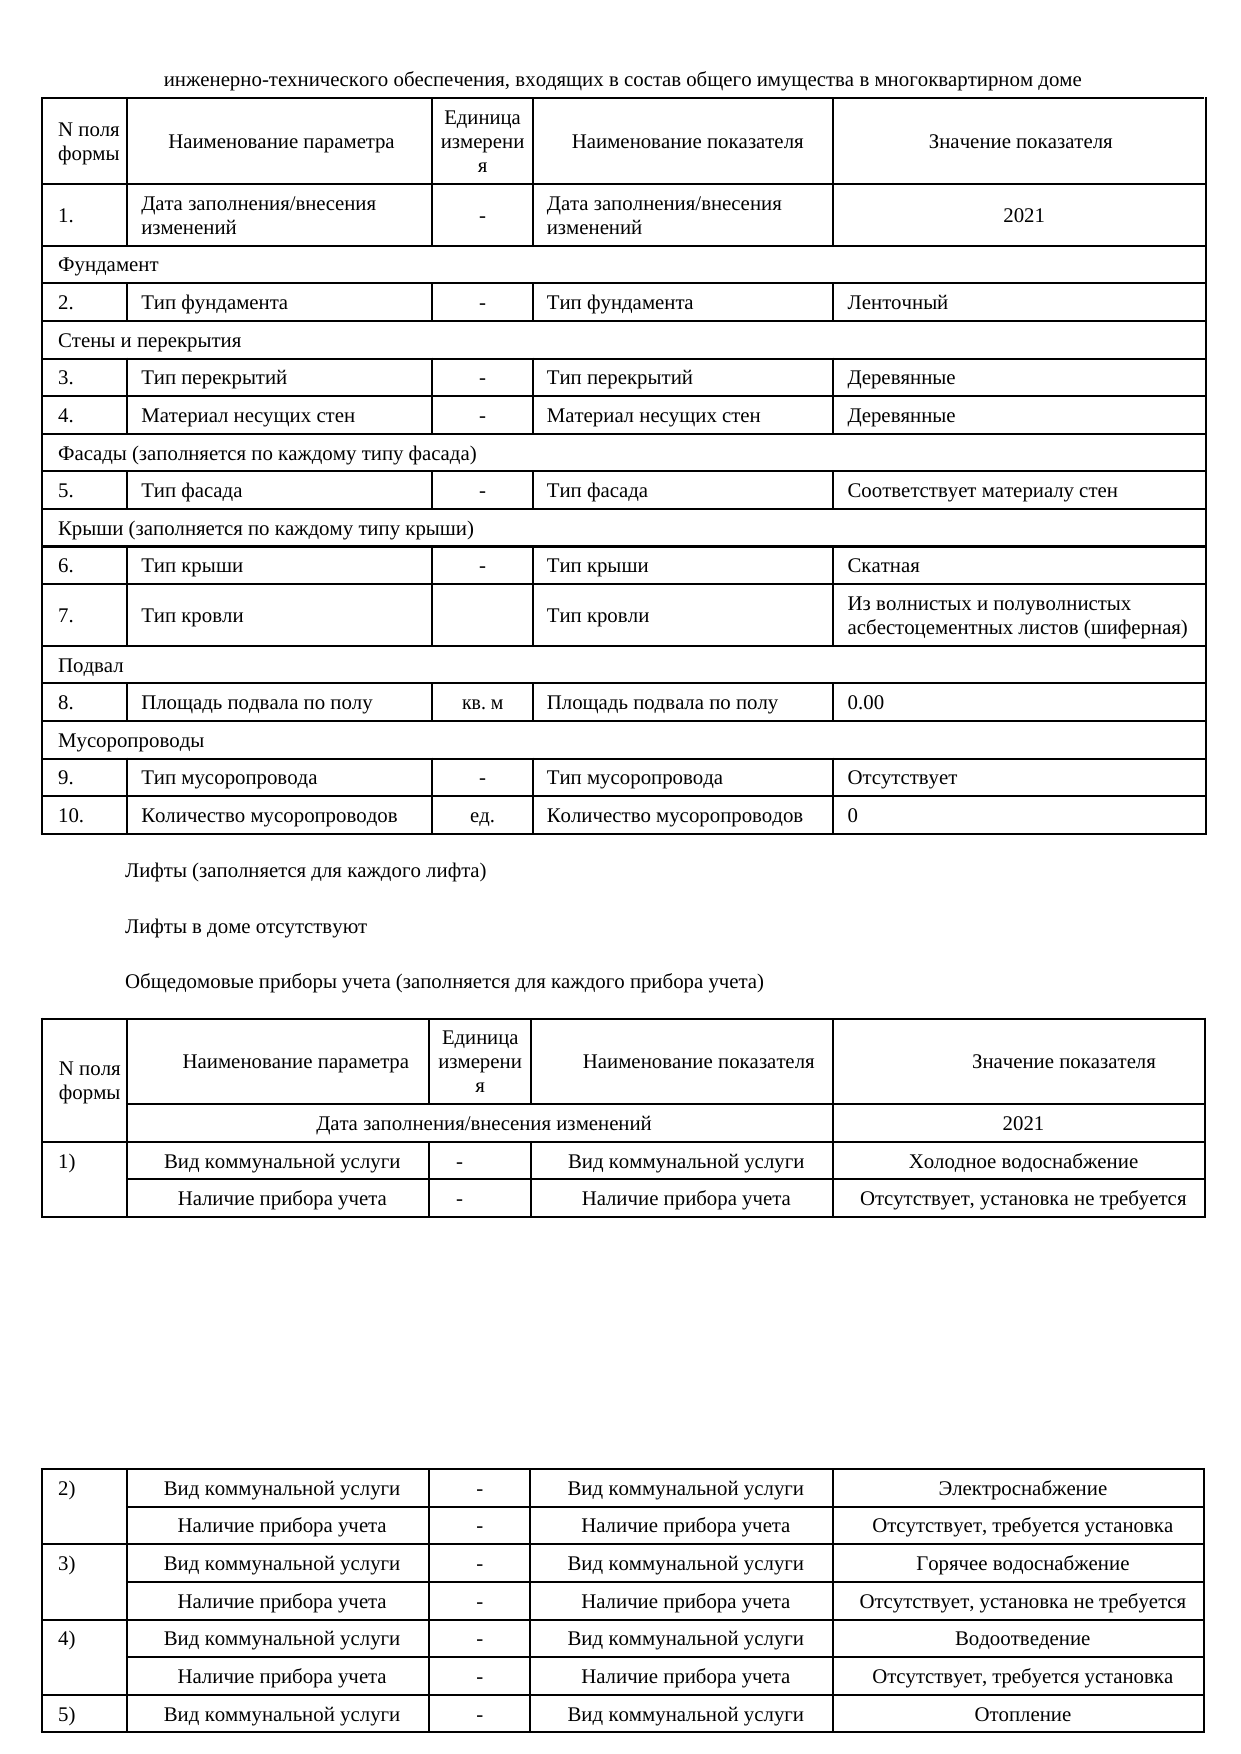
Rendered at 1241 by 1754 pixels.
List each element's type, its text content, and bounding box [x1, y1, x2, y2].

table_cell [128, 1583, 428, 1618]
table_cell - [430, 1508, 529, 1543]
table_header - [430, 1470, 529, 1506]
table_header Наименование параметра [128, 1020, 428, 1103]
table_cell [128, 1696, 428, 1731]
table_cell 9. [43, 760, 126, 795]
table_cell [531, 1621, 832, 1656]
table_cell 2021 [834, 185, 1205, 244]
table_cell - [433, 185, 532, 244]
table_cell - [430, 1143, 530, 1178]
table_cell Наименование параметра [128, 99, 431, 183]
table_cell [531, 1583, 832, 1618]
table_cell Тип фасада [534, 472, 832, 508]
table_cell 0.00 [834, 684, 1205, 720]
table_cell Деревянные [834, 397, 1205, 433]
table_cell Наличие прибора учета [128, 1180, 428, 1216]
table_cell - [433, 760, 532, 795]
text Лифты (заполняется для каждого лифта) [125, 858, 1205, 882]
table_cell 0 [834, 797, 1205, 833]
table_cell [531, 1696, 832, 1731]
table_header Наименование показателя [532, 1020, 832, 1103]
table_cell Вид коммунальной услуги [531, 1545, 832, 1581]
table_cell Тип мусоропровода [534, 760, 832, 795]
table_cell Мусоропроводы [43, 722, 1205, 757]
table_cell 5. [43, 472, 126, 508]
text Общедомовые приборы учета (заполняется для каждого прибора учета) [125, 969, 1205, 993]
table_cell Из волнистых и полуволнистых асбестоцементных листов (шиферная) [834, 585, 1205, 645]
table_cell Тип крыши [128, 548, 431, 583]
table_header Значение показателя [834, 1020, 1204, 1103]
table_cell Соответствует материалу стен [834, 472, 1205, 508]
table_cell - [433, 397, 532, 433]
table_cell - [433, 472, 532, 508]
table_cell Вид коммунальной услуги [128, 1143, 428, 1178]
table_header 2) [43, 1470, 126, 1543]
table_cell 3) [43, 1545, 126, 1618]
table_cell Тип фундамента [534, 284, 832, 320]
table_cell Крыши (заполняется по каждому типу крыши) [43, 510, 1205, 545]
table_header Электроснабжение [834, 1470, 1203, 1506]
table_cell Площадь подвала по полу [534, 684, 832, 720]
table_cell ед. [433, 797, 532, 833]
table_cell - [430, 1583, 529, 1618]
table_cell Дата заполнения/внесения изменений [128, 1105, 832, 1141]
table_cell Количество мусоропроводов [534, 797, 832, 833]
table_cell 5) [43, 1696, 126, 1731]
table_header Вид коммунальной услуги [128, 1470, 428, 1506]
table_cell Значение показателя [834, 97, 1205, 183]
table_cell - [430, 1545, 529, 1581]
table_cell 4. [43, 397, 126, 433]
table_cell 8. [43, 684, 126, 720]
table_cell Тип кровли [128, 585, 431, 645]
table_cell Ленточный [834, 284, 1205, 320]
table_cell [531, 1658, 832, 1694]
text Лифты в доме отсутствуют [125, 914, 1205, 938]
table_cell Тип крыши [534, 548, 832, 583]
table_cell Тип кровли [534, 585, 832, 645]
table_cell Скатная [834, 548, 1205, 583]
table_cell 1) [43, 1143, 126, 1216]
table_cell [433, 585, 532, 645]
table_cell N поля формы [43, 99, 126, 183]
table_cell Наличие прибора учета [531, 1508, 832, 1543]
table_cell Тип фундамента [128, 284, 431, 320]
table_cell - [433, 284, 532, 320]
table_cell Количество мусоропроводов [128, 797, 431, 833]
table_cell Холодное водоснабжение [834, 1143, 1204, 1178]
table_cell Отсутствует, требуется установка [834, 1508, 1203, 1543]
table_cell 10. [43, 797, 126, 833]
table_cell Тип перекрытий [128, 360, 431, 395]
table_cell Тип перекрытий [534, 360, 832, 395]
table_cell Материал несущих стен [534, 397, 832, 433]
table_cell 1. [43, 185, 126, 244]
table_cell Дата заполнения/внесения изменений [534, 185, 832, 244]
table_cell - [433, 360, 532, 395]
table_cell Стены и перекрытия [43, 322, 1205, 357]
table_cell Тип фасада [128, 472, 431, 508]
table_cell 2021 [834, 1105, 1204, 1141]
table_header Вид коммунальной услуги [531, 1470, 832, 1506]
table_cell Наличие прибора учета [128, 1508, 428, 1543]
table_cell 2. [43, 284, 126, 320]
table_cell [128, 1621, 428, 1656]
table_cell кв. м [433, 684, 532, 720]
table_cell Отопление [834, 1696, 1203, 1731]
table_cell Горячее водоснабжение [834, 1545, 1203, 1581]
table_header N поля формы [43, 1020, 126, 1141]
table_cell - [430, 1658, 529, 1694]
table_cell - [430, 1180, 530, 1216]
table_cell Наименование показателя [534, 99, 832, 183]
table_cell Деревянные [834, 360, 1205, 395]
table_cell Фасады (заполняется по каждому типу фасада) [43, 435, 1205, 470]
table_cell Отсутствует, установка не требуется [834, 1180, 1204, 1216]
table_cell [128, 1658, 428, 1694]
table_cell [42, 60, 1204, 97]
table_cell 4) [43, 1621, 126, 1694]
table_cell Площадь подвала по полу [128, 684, 431, 720]
table_cell Отсутствует [834, 760, 1205, 795]
table_cell - [430, 1621, 529, 1656]
table_cell Дата заполнения/внесения изменений [128, 185, 431, 244]
table_cell Материал несущих стен [128, 397, 431, 433]
table_cell Тип мусоропровода [128, 760, 431, 795]
table_cell 3. [43, 360, 126, 395]
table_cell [834, 1583, 1203, 1618]
table_cell Единица измерения [433, 99, 532, 183]
table_cell Фундамент [43, 247, 1205, 282]
table_cell 6. [43, 548, 126, 583]
table_cell Наличие прибора учета [532, 1180, 832, 1216]
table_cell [834, 1658, 1203, 1694]
table_cell 7. [43, 585, 126, 645]
table_cell - [433, 548, 532, 583]
table_header Единица измерения [430, 1020, 530, 1103]
table_cell Подвал [43, 647, 1205, 682]
table_cell - [430, 1696, 529, 1731]
table_cell Водоотведение [834, 1621, 1203, 1656]
table_cell Вид коммунальной услуги [532, 1143, 832, 1178]
table_cell Вид коммунальной услуги [128, 1545, 428, 1581]
